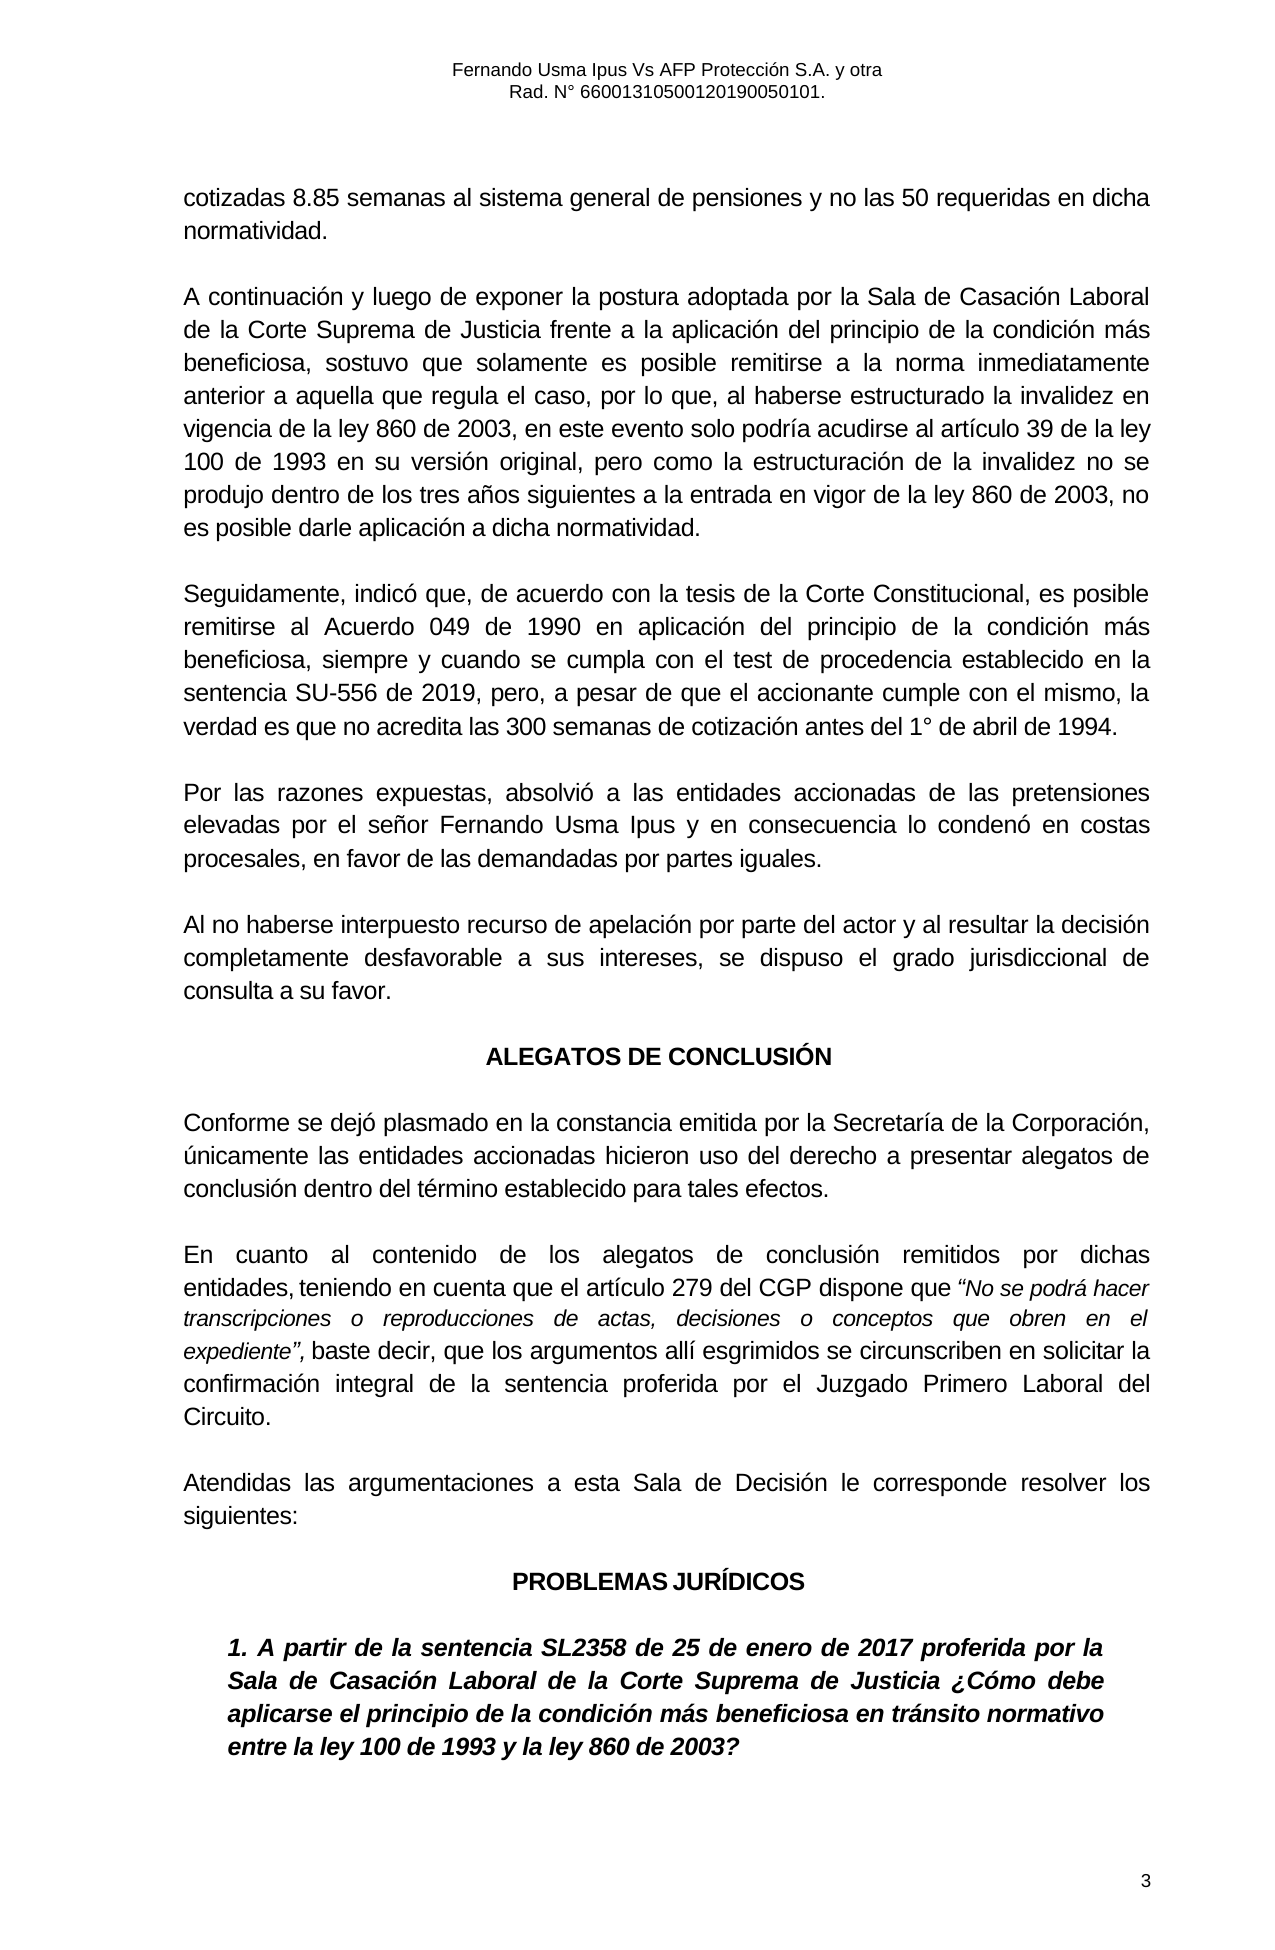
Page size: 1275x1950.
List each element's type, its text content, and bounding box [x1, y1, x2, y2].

text Conforme se dejó plasmado en la constancia emitida por la Secretaría de la Corporación, únicamente las entidades accionadas hicieron uso del derecho a presentar alegatos de conclusión dentro del término establecido para tales efectos. [183, 1108, 1151, 1202]
text Atendidas las argumentaciones a esta Sala de Decisión le corresponde resolver los siguientes: [183, 1468, 1151, 1530]
text PROBLEMAS JURÍDICOS [183, 1567, 1151, 1596]
text Al no haberse interpuesto recurso de apelación por parte del actor y al resultar la decisión completamente desfavorable a sus intereses, se dispuso el grado jurisdiccional de consulta a su favor. [183, 909, 1151, 1004]
text ALEGATOS DE CONCLUSIÓN [183, 1042, 1151, 1070]
text Por las razones expuestas, absolvió a las entidades accionadas de las pretensiones elevadas por el señor Fernando Usma Ipus y en consecuencia lo condenó en costas procesales, en favor de las demandadas por partes iguales. [183, 777, 1151, 872]
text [183, 183, 1151, 245]
text Seguidamente, indicó que, de acuerdo con la tesis de la Corte Constitucional, es posible remitirse al Acuerdo 049 de 1990 en aplicación del principio de la condición más beneficiosa, siempre y cuando se cumpla con el test de procedencia establecido en la sentencia SU-556 de 2019, pero, a pesar de que el accionante cumple con el mismo, la verdad es que no acredita las 300 semanas de cotización antes del 1° de abril de 1994. [183, 579, 1151, 740]
text En cuanto al contenido de los alegatos de conclusión remitidos por dichas entidades, teniendo en cuenta que el artículo 279 del CGP dispone que “No se podrá hacer transcripciones o reproducciones de actas, decisiones o conceptos que obren en el expediente”, baste decir, que los argumentos allí esgrimidos se circunscriben en solicitar la confirmación integral de la sentencia proferida por el Juzgado Primero Laboral del Circuito. [183, 1240, 1151, 1431]
text A continuación y luego de exponer la postura adoptada por la Sala de Casación Laboral de la Corte Suprema de Justicia frente a la aplicación del principio de la condición más beneficiosa, sostuvo que solamente es posible remitirse a la norma inmediatamente anterior a aquella que regula el caso, por lo que, al haberse estructurado la invalidez en vigencia de la ley 860 de 2003, en este evento solo podría acudirse al artículo 39 de la ley 100 de 1993 en su versión original, pero como la estructuración de la invalidez no se produjo dentro de los tres años siguientes a la entrada en vigor de la ley 860 de 2003, no es posible darle aplicación a dicha normatividad. [183, 282, 1151, 542]
text 1. A partir de la sentencia SL2358 de 25 de enero de 2017 proferida por la Sala de Casación Laboral de la Corte Suprema de Justicia ¿Cómo debe aplicarse el principio de la condición más beneficiosa en tránsito normativo entre la ley 100 de 1993 y la ley 860 de 2003? [227, 1633, 1107, 1761]
